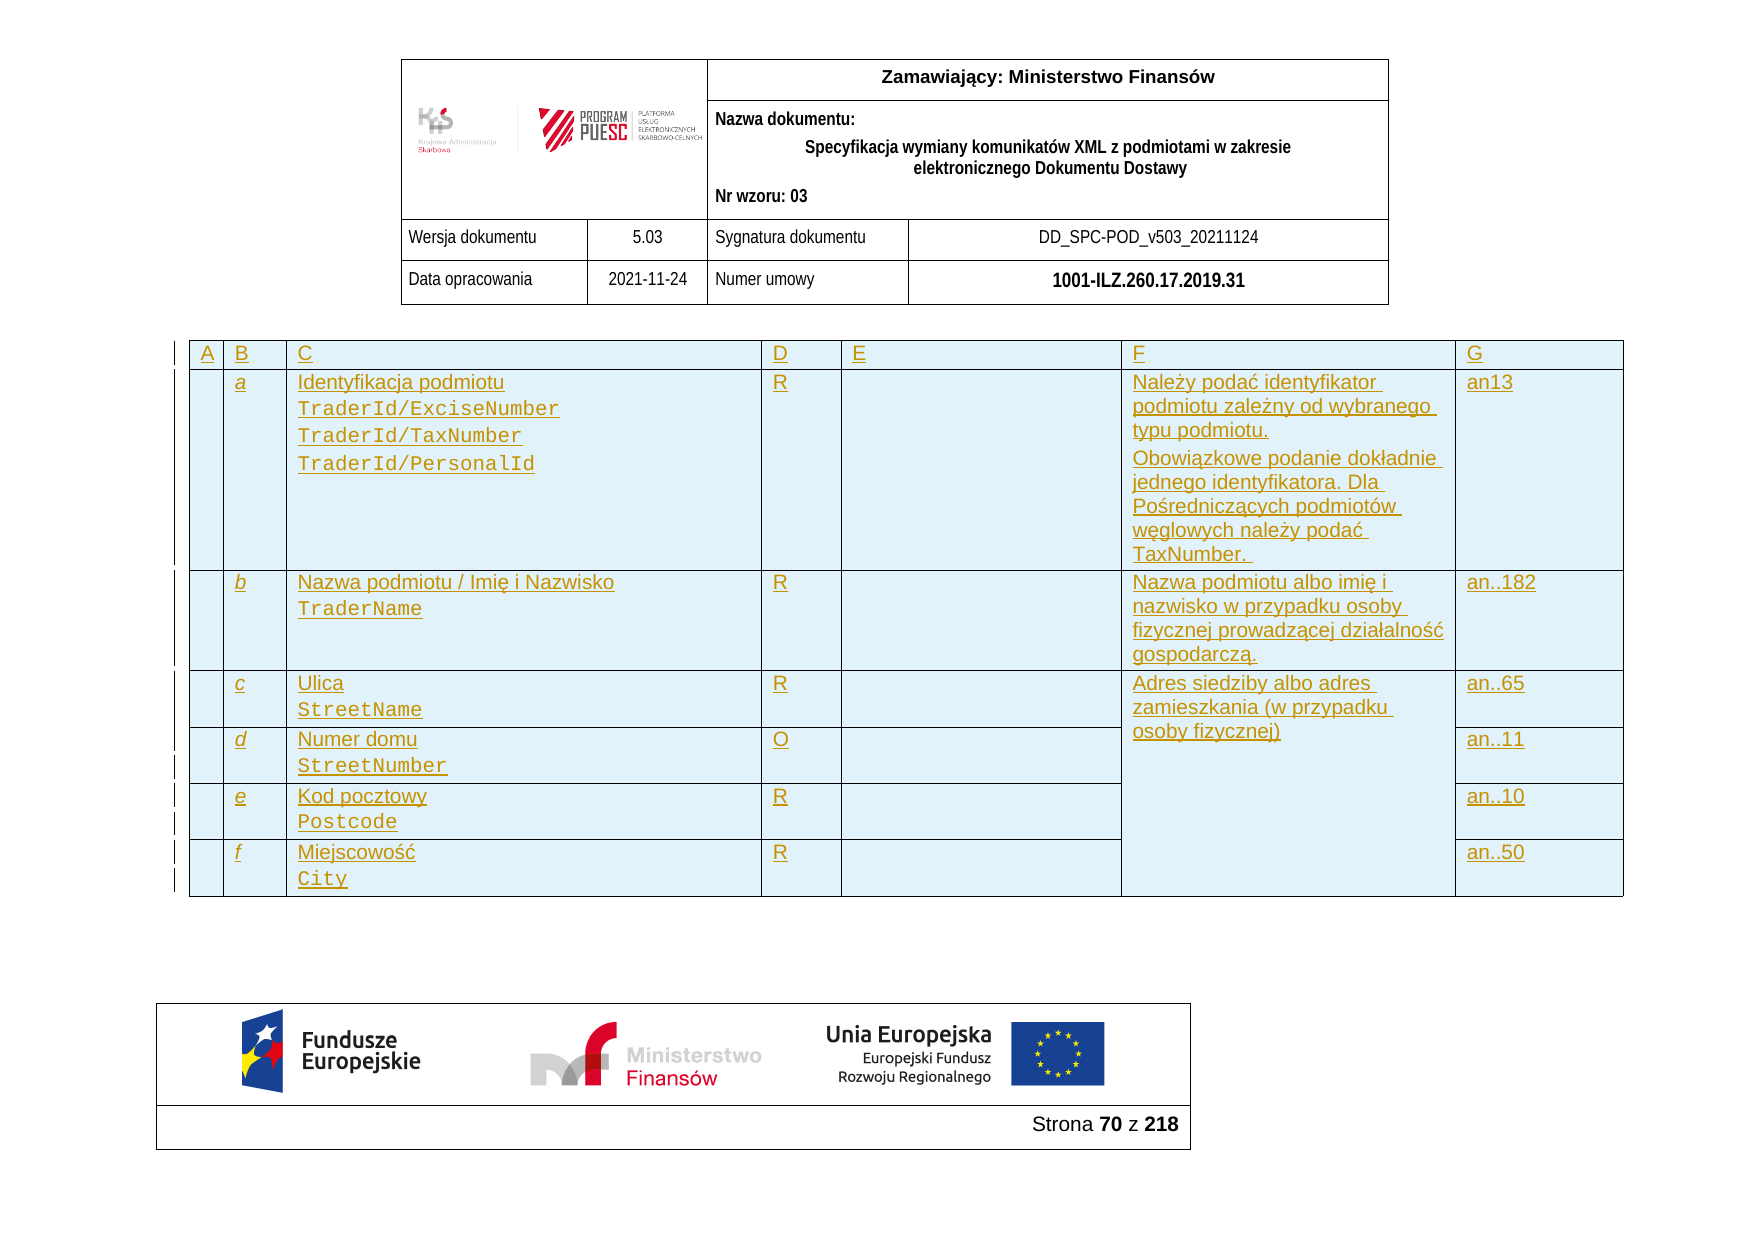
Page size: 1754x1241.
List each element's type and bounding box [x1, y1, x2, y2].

picture [408, 97, 702, 163]
picture [242, 1009, 1105, 1093]
